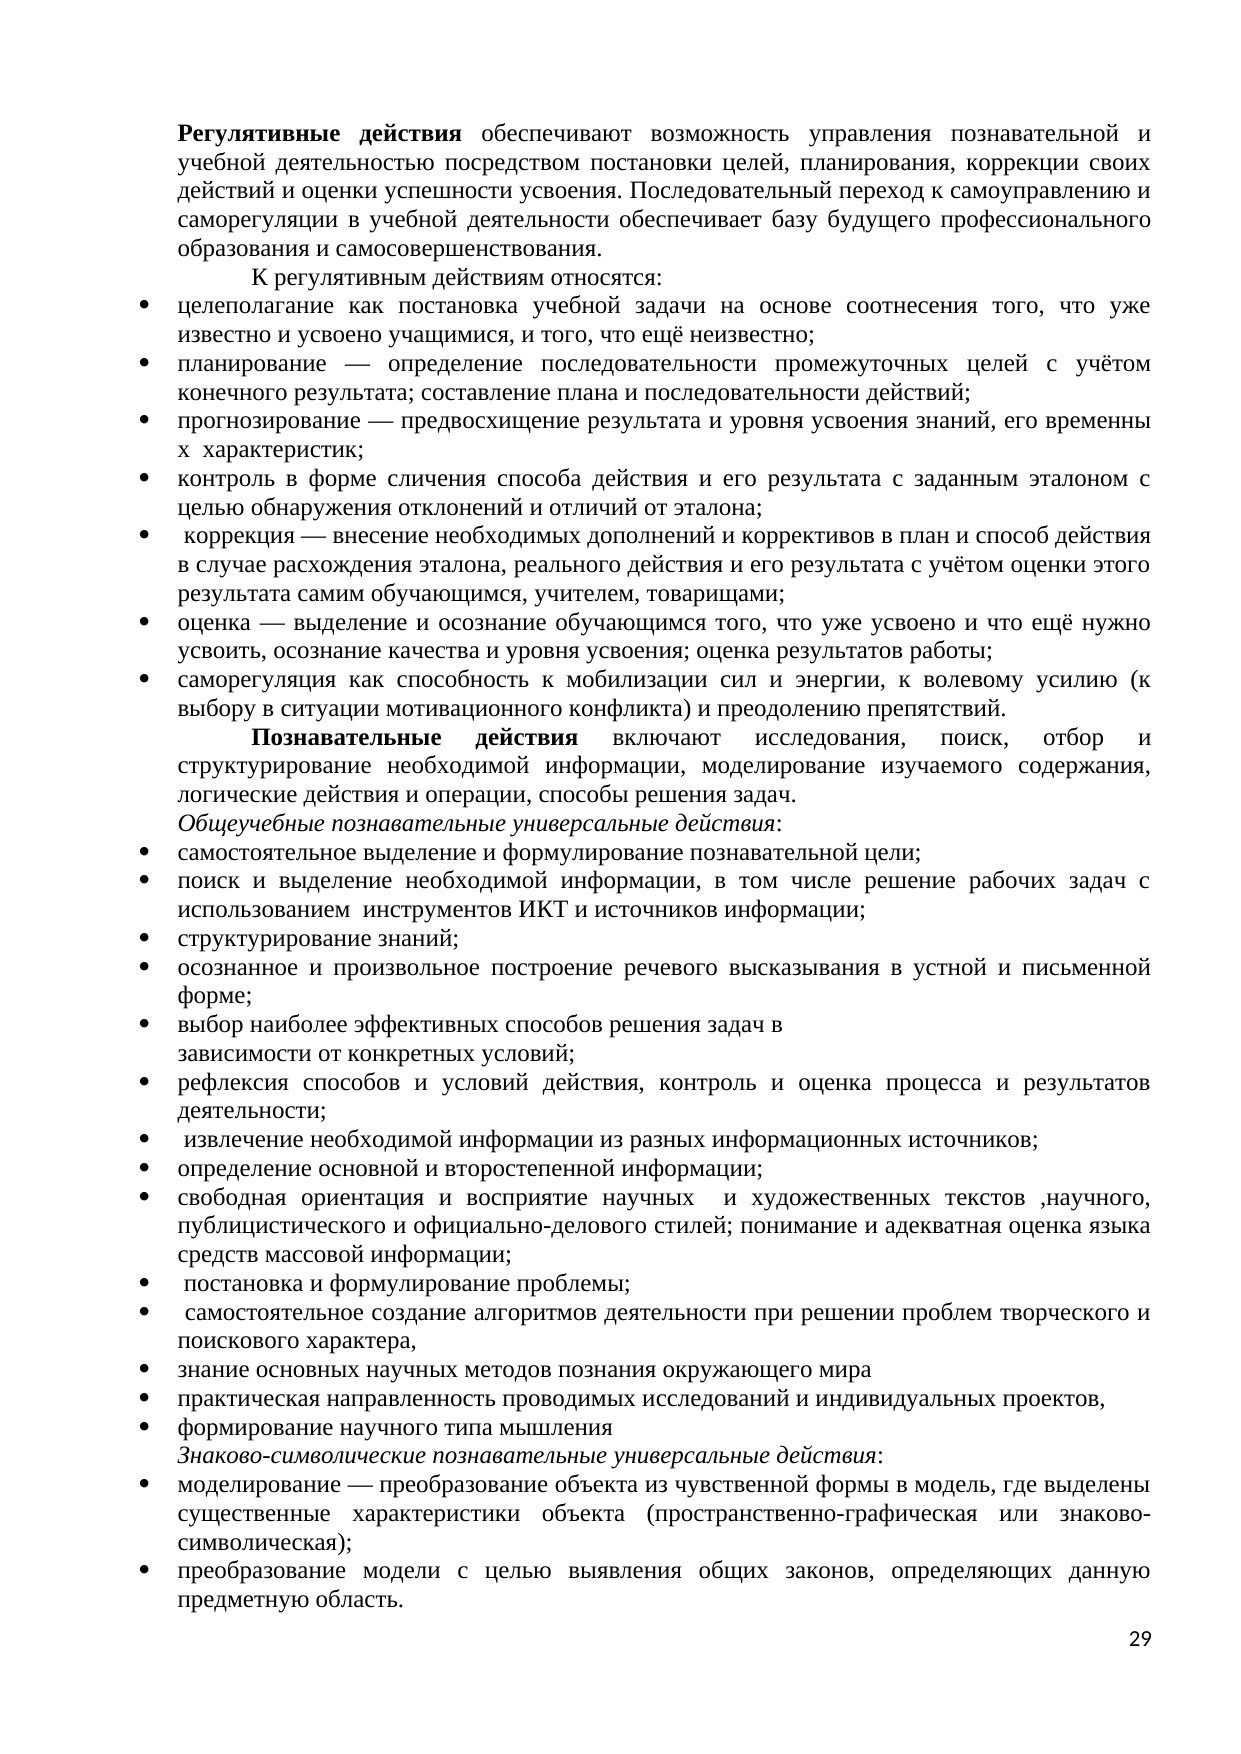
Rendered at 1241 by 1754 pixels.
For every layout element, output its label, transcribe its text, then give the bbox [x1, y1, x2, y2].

list оценка — выделение и осознание обучающимся того, что уже усвоено и что ещё нужно усвоить, осознание качества и уровня усвоения; оценка результатов работы; [140, 607, 1152, 664]
list контроль в форме сличения способа действия и его результата с заданным эталоном с целью обнаружения отклонений и отличий от эталона; [140, 463, 1152, 521]
list постановка и формулирование проблемы; [140, 1268, 1152, 1297]
list свободная ориентация и восприятие научных и художественных текстов ,научного, публицистического и официально-делового стилей; понимание и адекватная оценка языка средств массовой информации; [140, 1182, 1152, 1268]
list выбор наиболее эффективных способов решения задач в [140, 1009, 1152, 1038]
list структурирование знаний; [140, 923, 1152, 952]
list самостоятельное создание алгоритмов деятельности при решении проблем творческого и поискового характера, [140, 1297, 1152, 1354]
list целеполагание как постановка учебной задачи на основе соотнесения того, что уже известно и усвоено учащимися, и того, что ещё неизвестно; [140, 291, 1152, 348]
list планирование — определение последовательности промежуточных целей с учётом конечного результата; составление плана и последовательности действий; [140, 348, 1152, 406]
list знание основных научных методов познания окружающего мира [140, 1354, 1152, 1383]
text Общеучебные познавательные универсальные действия: [177, 808, 1152, 837]
list поиск и выделение необходимой информации, в том числе решение рабочих задач с использованием инструментов ИКТ и источников информации; [140, 866, 1152, 923]
list практическая направленность проводимых исследований и индивидуальных проектов, [140, 1383, 1152, 1412]
list саморегуляция как способность к мобилизации сил и энергии, к волевому усилию (к выбору в ситуации мотивационного конфликта) и преодолению препятствий. [140, 664, 1152, 722]
text Знаково-символические познавательные универсальные действия: [177, 1441, 1152, 1469]
list формирование научного типа мышления [140, 1412, 1152, 1441]
list преобразование модели с целью выявления общих законов, определяющих данную предметную область. [140, 1556, 1152, 1613]
text Познавательные действия включают исследования, поиск, отбор и структурирование необходимой информации, моделирование изучаемого содержания, логические действия и операции, способы решения задач. [177, 722, 1152, 808]
list осознанное и произвольное построение речевого высказывания в устной и письменной форме; [140, 952, 1152, 1009]
list рефлексия способов и условий действия, контроль и оценка процесса и результатов деятельности; [140, 1067, 1152, 1124]
list коррекция — внесение необходимых дополнений и коррективов в план и способ действия в случае расхождения эталона, реального действия и его результата с учётом оценки этого результата самим обучающимся, учителем, товарищами; [140, 521, 1152, 607]
list определение основной и второстепенной информации; [140, 1153, 1152, 1182]
list моделирование — преобразование объекта из чувственной формы в модель, где выделены существенные характеристики объекта (пространственно-графическая или знаково-символическая); [140, 1469, 1152, 1556]
list прогнозирование — предвосхищение результата и уровня усвоения знаний, его временны х характеристик; [140, 406, 1152, 463]
text зависимости от конкретных условий; [177, 1038, 1152, 1067]
text К регулятивным действиям относятся: [177, 262, 1152, 291]
text Регулятивные действия обеспечивают возможность управления познавательной и учебной деятельностью посредством постановки целей, планирования, коррекции своих действий и оценки успешности усвоения. Последовательный переход к самоуправлению и саморегуляции в учебной деятельности обеспечивает базу будущего профессионального образования и самосовершенствования. [177, 118, 1152, 262]
list извлечение необходимой информации из разных информационных источников; [140, 1124, 1152, 1153]
list самостоятельное выделение и формулирование познавательной цели; [140, 837, 1152, 866]
